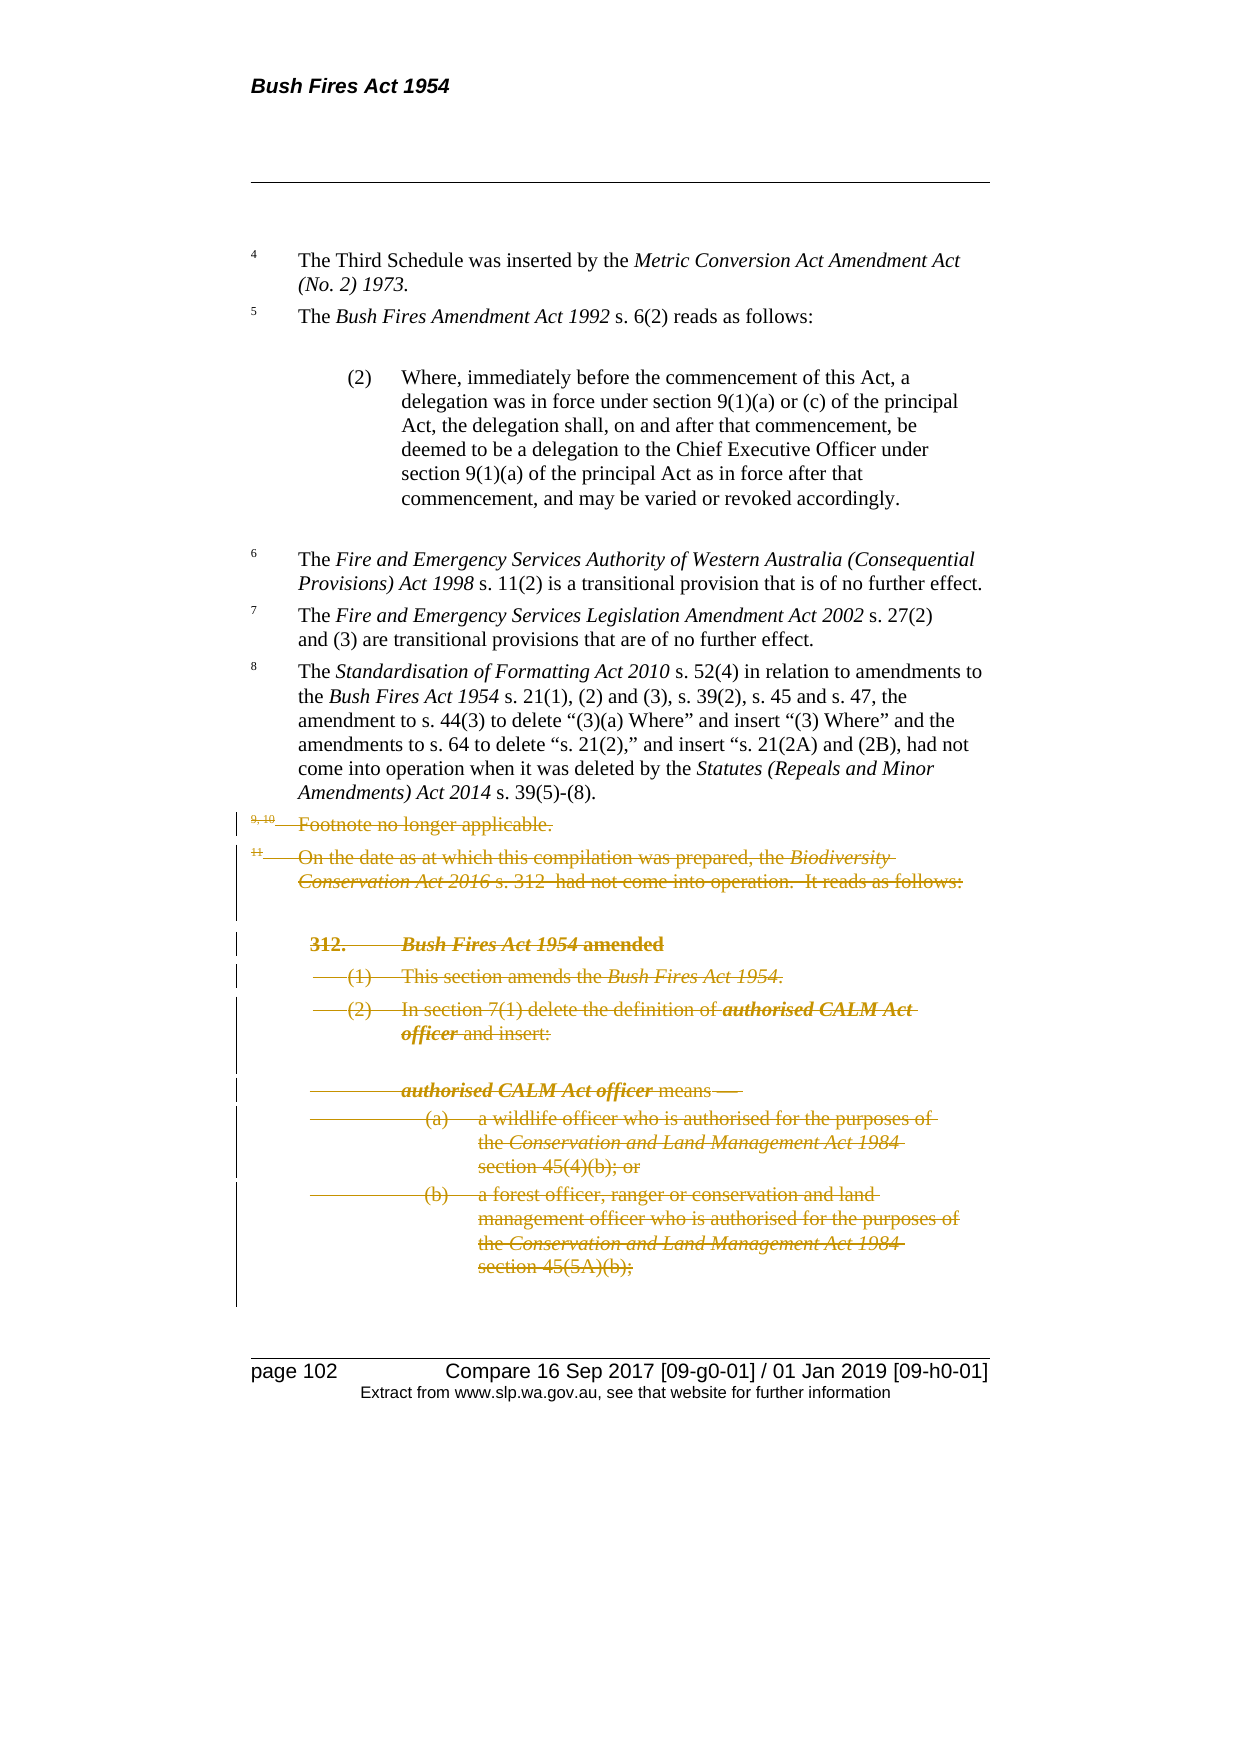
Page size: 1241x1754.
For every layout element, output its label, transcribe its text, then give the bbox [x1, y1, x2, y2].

text 6 The Fire and Emergency Services Authority of (Consequential Provisions) Act 1998 s. 11(2) is a transitional provision that is of no further effect. [251, 547, 990, 595]
text 7 The Fire and Emergency Services Legislation Amendment Act 2002 s. 27(2) and (3) are transitional provisions that are of no further effect. [251, 603, 990, 651]
text 5 The Bush Fires Amendment Act 1992 s. 6(2) reads as follows: [251, 304, 990, 328]
text 8 The Standardisation of Formatting Act 2010 s. 52(4) in relation to amendments to the Bush Fires Act 1954 s. 21(1), (2) and (3), s. 39(2), s. 45 and s. 47, the amendment to s. 44(3) to delete “(3)(a) Where” and insert “(3) Where” and the amendments to s. 64 to delete “s. 21(2),” and insert “s. 21(2A) and (2B), had not come into operation when it was deleted by the Statutes (Repeals and Minor Amendments) Act 2014 s. 39(5)-(8). [251, 659, 990, 804]
text 4 The Third Schedule was inserted by the Metric Conversion Act Amendment Act (No. 2) 1973. [251, 247, 990, 296]
text (2) Where, immediately before the commencement of this Act, a delegation was in force under section 9(1)(a) or (c) of the principal Act, the delegation shall, on and after that commencement, be deemed to be a delegation to the Chief Executive Officer under section 9(1)(a) of the principal Act as in force after that commencement, and may be varied or revoked accordingly. [312, 365, 960, 509]
